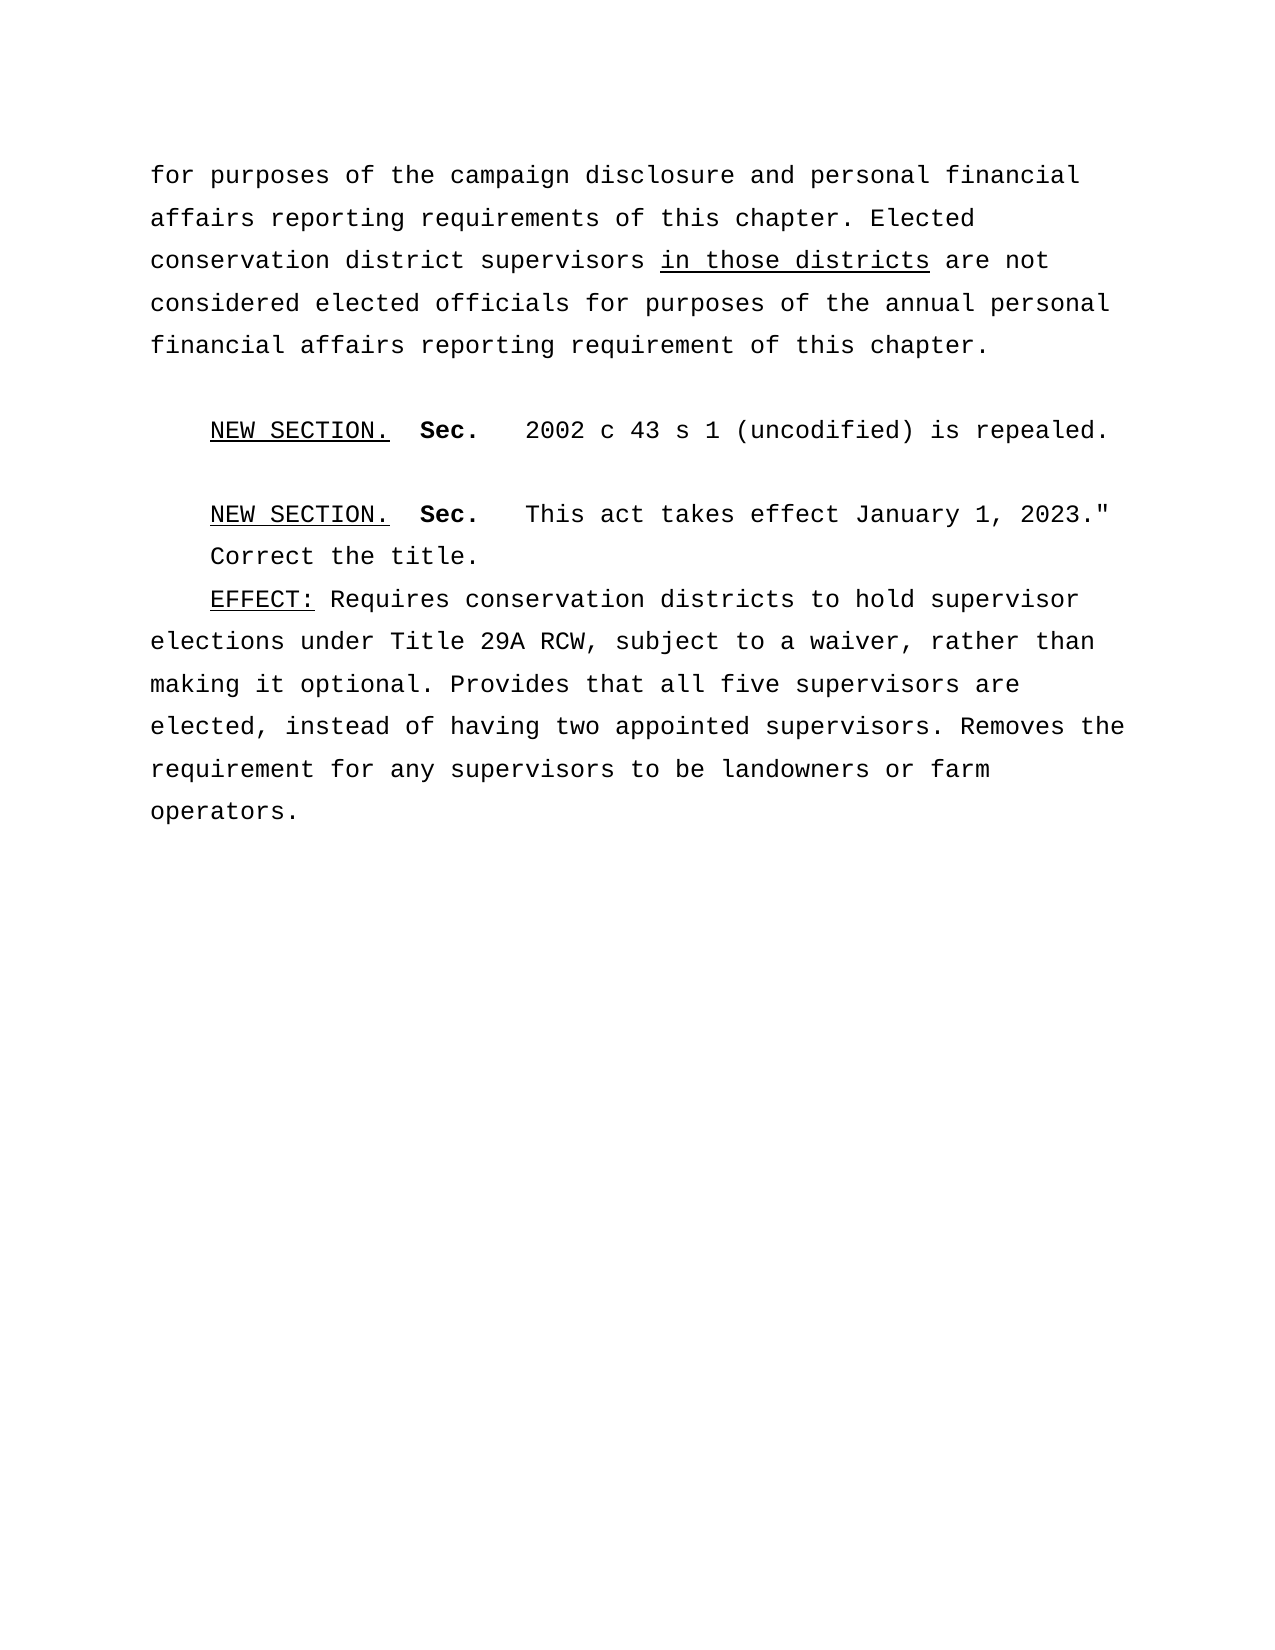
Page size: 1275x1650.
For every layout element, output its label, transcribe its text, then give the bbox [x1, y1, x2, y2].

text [150, 150, 1125, 362]
text Correct the title. [150, 531, 1125, 573]
text NEW SECTION. Sec. 2002 c 43 s 1 (uncodified) is repealed. [150, 404, 1125, 447]
text NEW SECTION. Sec. This act takes effect January 1, 2023." [150, 488, 1125, 531]
text EFFECT: Requires conservation districts to hold supervisor elections under Title 29A RCW, subject to a waiver, rather than making it optional. Provides that all five supervisors are elected, instead of having two appointed supervisors. Removes the requirement for any supervisors to be landowners or farm operators. [150, 573, 1125, 828]
